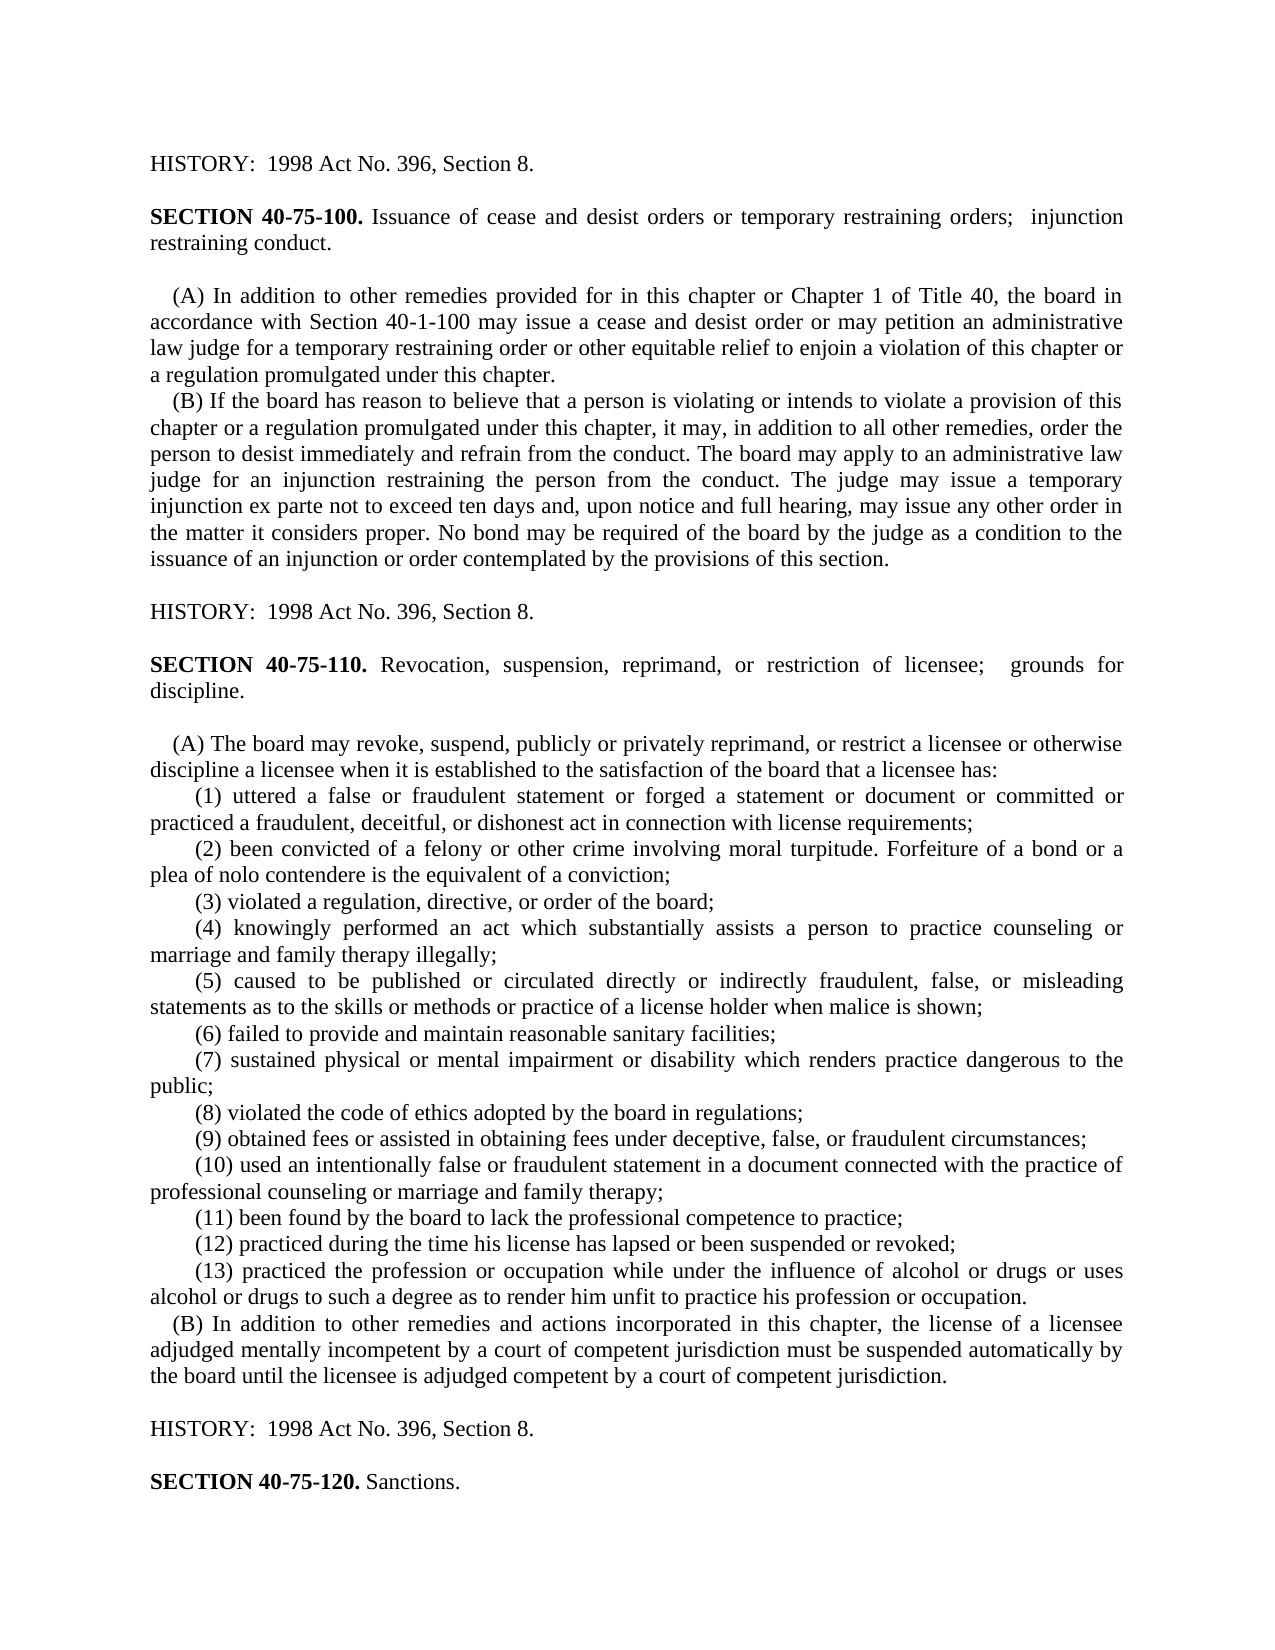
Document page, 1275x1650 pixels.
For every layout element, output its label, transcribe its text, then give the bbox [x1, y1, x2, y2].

text SECTION 40-75-100. Issuance of cease and desist orders or temporary restraining orders; injunction restraining conduct. [150, 203, 1125, 255]
text SECTION 40-75-110. Revocation, suspension, reprimand, or restriction of licensee; grounds for discipline. [150, 651, 1125, 703]
text HISTORY: 1998 Act No. 396, Section 8. [150, 1415, 1125, 1441]
text (10) used an intentionally false or fraudulent statement in a document connected with the practice of professional counseling or marriage and family therapy; [150, 1151, 1125, 1204]
text (3) violated a regulation, directive, or order of the board; [150, 888, 1125, 914]
text (11) been found by the board to lack the professional competence to practice; [150, 1204, 1125, 1231]
text (13) practiced the profession or occupation while under the influence of alcohol or drugs or uses alcohol or drugs to such a degree as to render him unfit to practice his profession or occupation. [150, 1257, 1125, 1309]
text (A) The board may revoke, suspend, publicly or privately reprimand, or restrict a licensee or otherwise discipline a licensee when it is established to the satisfaction of the board that a licensee has: [150, 730, 1125, 782]
text (7) sustained physical or mental impairment or disability which renders practice dangerous to the public; [150, 1046, 1125, 1099]
text (6) failed to provide and maintain reasonable sanitary facilities; [150, 1020, 1125, 1046]
text (2) been convicted of a felony or other crime involving moral turpitude. Forfeiture of a bond or a plea of nolo contendere is the equivalent of a conviction; [150, 835, 1125, 888]
text (B) If the board has reason to believe that a person is violating or intends to violate a provision of this chapter or a regulation promulgated under this chapter, it may, in addition to all other remedies, order the person to desist immediately and refrain from the conduct. The board may apply to an administrative law judge for an injunction restraining the person from the conduct. The judge may issue a temporary injunction ex parte not to exceed ten days and, upon notice and full hearing, may issue any other order in the matter it considers proper. No bond may be required of the board by the judge as a condition to the issuance of an injunction or order contemplated by the provisions of this section. [150, 387, 1125, 572]
text (5) caused to be published or circulated directly or indirectly fraudulent, false, or misleading statements as to the skills or methods or practice of a license holder when malice is shown; [150, 967, 1125, 1020]
text (9) obtained fees or assisted in obtaining fees under deceptive, false, or fraudulent circumstances; [150, 1125, 1125, 1151]
text (1) uttered a false or fraudulent statement or forged a statement or document or committed or practiced a fraudulent, deceitful, or dishonest act in connection with license requirements; [150, 782, 1125, 835]
text HISTORY: 1998 Act No. 396, Section 8. [150, 598, 1125, 624]
text SECTION 40-75-120. Sanctions. [150, 1468, 1125, 1494]
text (8) violated the code of ethics adopted by the board in regulations; [150, 1099, 1125, 1125]
text (12) practiced during the time his license has lapsed or been suspended or revoked; [150, 1231, 1125, 1257]
text (B) In addition to other remedies and actions incorporated in this chapter, the license of a licensee adjudged mentally incompetent by a court of competent jurisdiction must be suspended automatically by the board until the licensee is adjudged competent by a court of competent jurisdiction. [150, 1309, 1125, 1389]
text (4) knowingly performed an act which substantially assists a person to practice counseling or marriage and family therapy illegally; [150, 914, 1125, 967]
text HISTORY: 1998 Act No. 396, Section 8. [150, 150, 1125, 176]
text (A) In addition to other remedies provided for in this chapter or Chapter 1 of Title 40, the board in accordance with Section 40-1-100 may issue a cease and desist order or may petition an administrative law judge for a temporary restraining order or other equitable relief to enjoin a violation of this chapter or a regulation promulgated under this chapter. [150, 282, 1125, 387]
